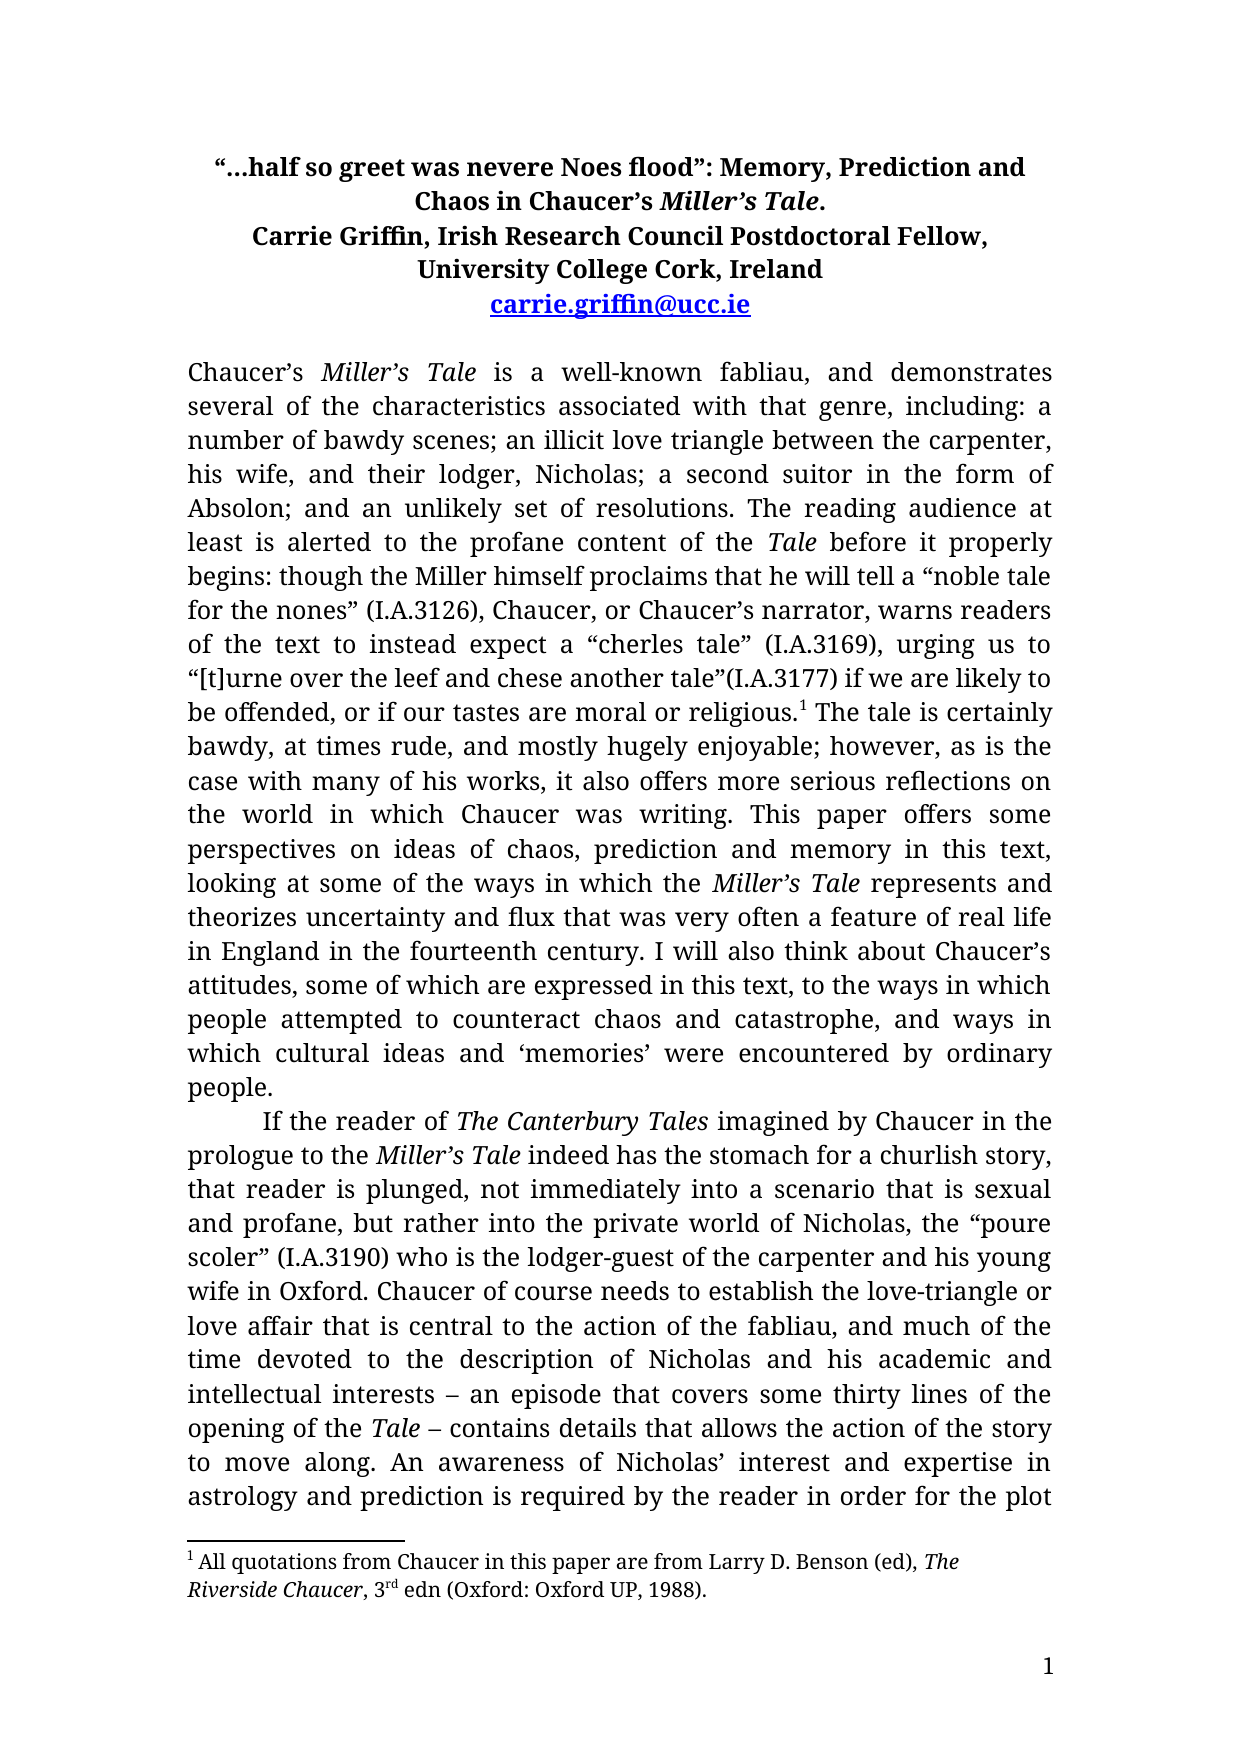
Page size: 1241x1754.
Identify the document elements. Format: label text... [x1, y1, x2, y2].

text “...half so greet was nevere Noes flood”: Memory, Prediction and Chaos in Chaucer’s Miller’s Tale. [187, 150, 1053, 218]
text carrie.griffin@ucc.ie [187, 286, 1053, 320]
text Chaucer’s Miller’s Tale is a well-known fabliau, and demonstrates several of the characteristics associated with that genre, including: a number of bawdy scenes; an illicit love triangle between the carpenter, his wife, and their lodger, Nicholas; a second suitor in the form of Absolon; and an unlikely set of resolutions. The reading audience at least is alerted to the profane content of the Tale before it properly begins: though the Miller himself proclaims that he will tell a “noble tale for the nones” (I.A.3126), Chaucer, or Chaucer’s narrator, warns readers of the text to instead expect a “cherles tale” (I.A.3169), urging us to “[t]urne over the leef and chese another tale”(I.A.3177) if we are likely to be offended, or if our tastes are moral or religious. The tale is certainly bawdy, at times rude, and mostly hugely enjoyable; however, as is the case with many of his works, it also offers more serious reflections on the world in which Chaucer was writing. This paper offers some perspectives on ideas of chaos, prediction and memory in this text, looking at some of the ways in which the Miller’s Tale represents and theorizes uncertainty and flux that was very often a feature of real life in England in the fourteenth century. I will also think about Chaucer’s attitudes, some of which are expressed in this text, to the ways in which people attempted to counteract chaos and catastrophe, and ways in which cultural ideas and ‘memories’ were encountered by ordinary people. [187, 354, 1053, 1104]
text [187, 1104, 1053, 1512]
text Carrie Griffin, Irish Research Council Postdoctoral Fellow, University College Cork, Ireland [187, 218, 1053, 286]
